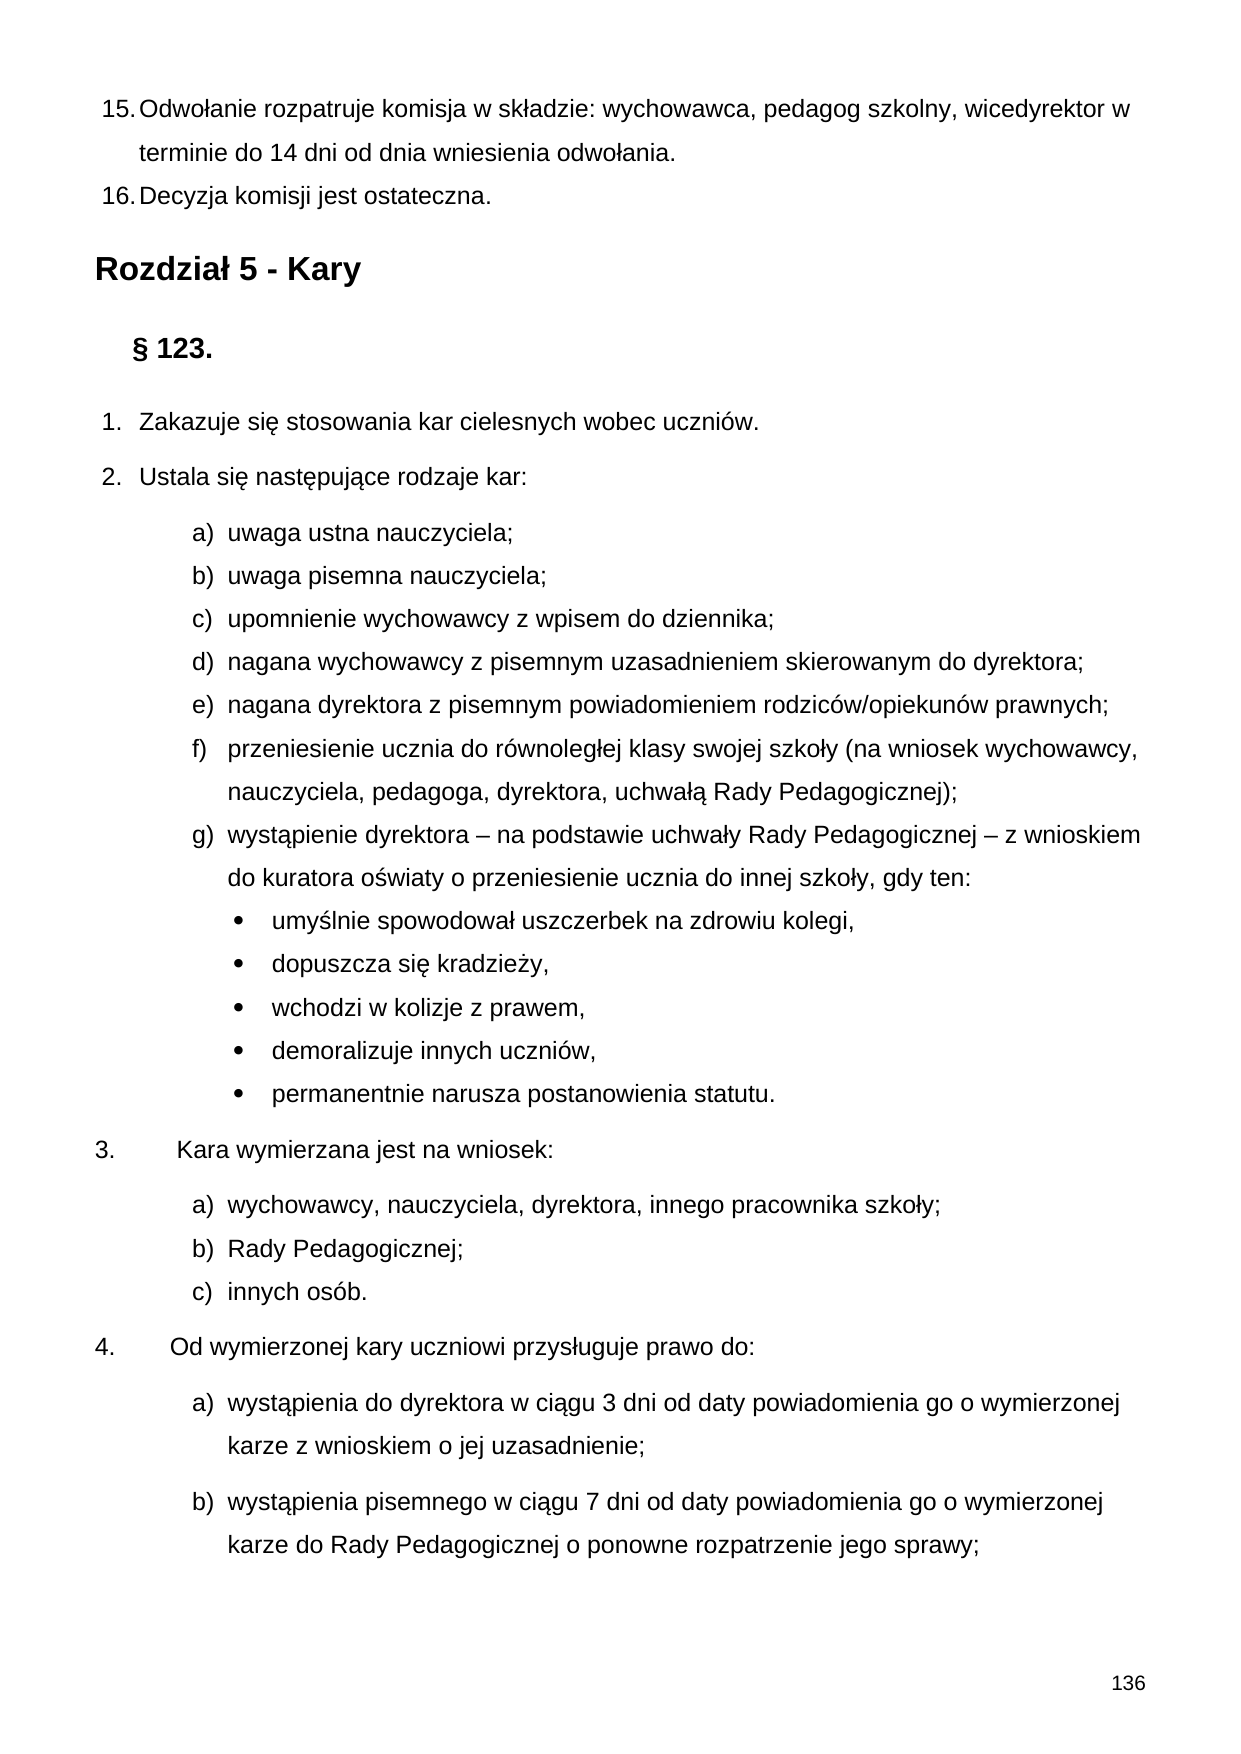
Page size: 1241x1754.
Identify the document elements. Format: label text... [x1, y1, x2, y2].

list nagana wychowawcy z pisemnym uzasadnieniem skierowanym do dyrektora; [192, 647, 1146, 676]
list nagana dyrektora z pisemnym powiadomieniem rodziców/opiekunów prawnych; [192, 691, 1146, 719]
list permanentnie narusza postanowienia statutu. [234, 1079, 1146, 1108]
list Od wymierzonej kary uczniowi przysługuje prawo do: [94, 1332, 1146, 1361]
list Zakazuje się stosowania kar cielesnych wobec uczniów. [101, 407, 1146, 436]
list demoralizuje innych uczniów, [234, 1036, 1146, 1065]
list wychowawcy, nauczyciela, dyrektora, innego pracownika szkoły; [192, 1190, 1146, 1219]
subtitle Rozdział 5 - Kary [94, 249, 1146, 287]
list wchodzi w kolizje z prawem, [234, 993, 1146, 1021]
list wystąpienie dyrektora – na podstawie uchwały Rady Pedagogicznej – z wnioskiem do kuratora oświaty o przeniesienie ucznia do innej szkoły, gdy ten: [192, 820, 1146, 892]
list uwaga ustna nauczyciela; [192, 518, 1146, 547]
list uwaga pisemna nauczyciela; [192, 561, 1146, 590]
list wystąpienia pisemnego w ciągu 7 dni od daty powiadomienia go o wymierzonej karze do Rady Pedagogicznej o ponowne rozpatrzenie jego sprawy; [192, 1487, 1146, 1558]
list Decyzja komisji jest ostateczna. [101, 181, 1146, 209]
list Rady Pedagogicznej; [192, 1233, 1146, 1262]
list Odwołanie rozpatruje komisja w składzie: wychowawca, pedagog szkolny, wicedyrektor w terminie do 14 dni od dnia wniesienia odwołania. [101, 94, 1146, 166]
list dopuszcza się kradzieży, [234, 949, 1146, 978]
list Ustala się następujące rodzaje kar: [101, 462, 1146, 491]
list przeniesienie ucznia do równoległej klasy swojej szkoły (na wniosek wychowawcy, nauczyciela, pedagoga, dyrektora, uchwałą Rady Pedagogicznej); [192, 734, 1146, 806]
list Kara wymierzana jest na wniosek: [94, 1135, 1146, 1163]
list wystąpienia do dyrektora w ciągu 3 dni od daty powiadomienia go o wymierzonej karze z wnioskiem o jej uzasadnienie; [192, 1388, 1146, 1460]
list umyślnie spowodował uszczerbek na zdrowiu kolegi, [234, 906, 1146, 935]
list upomnienie wychowawcy z wpisem do dziennika; [192, 604, 1146, 633]
list innych osób. [192, 1277, 1146, 1305]
